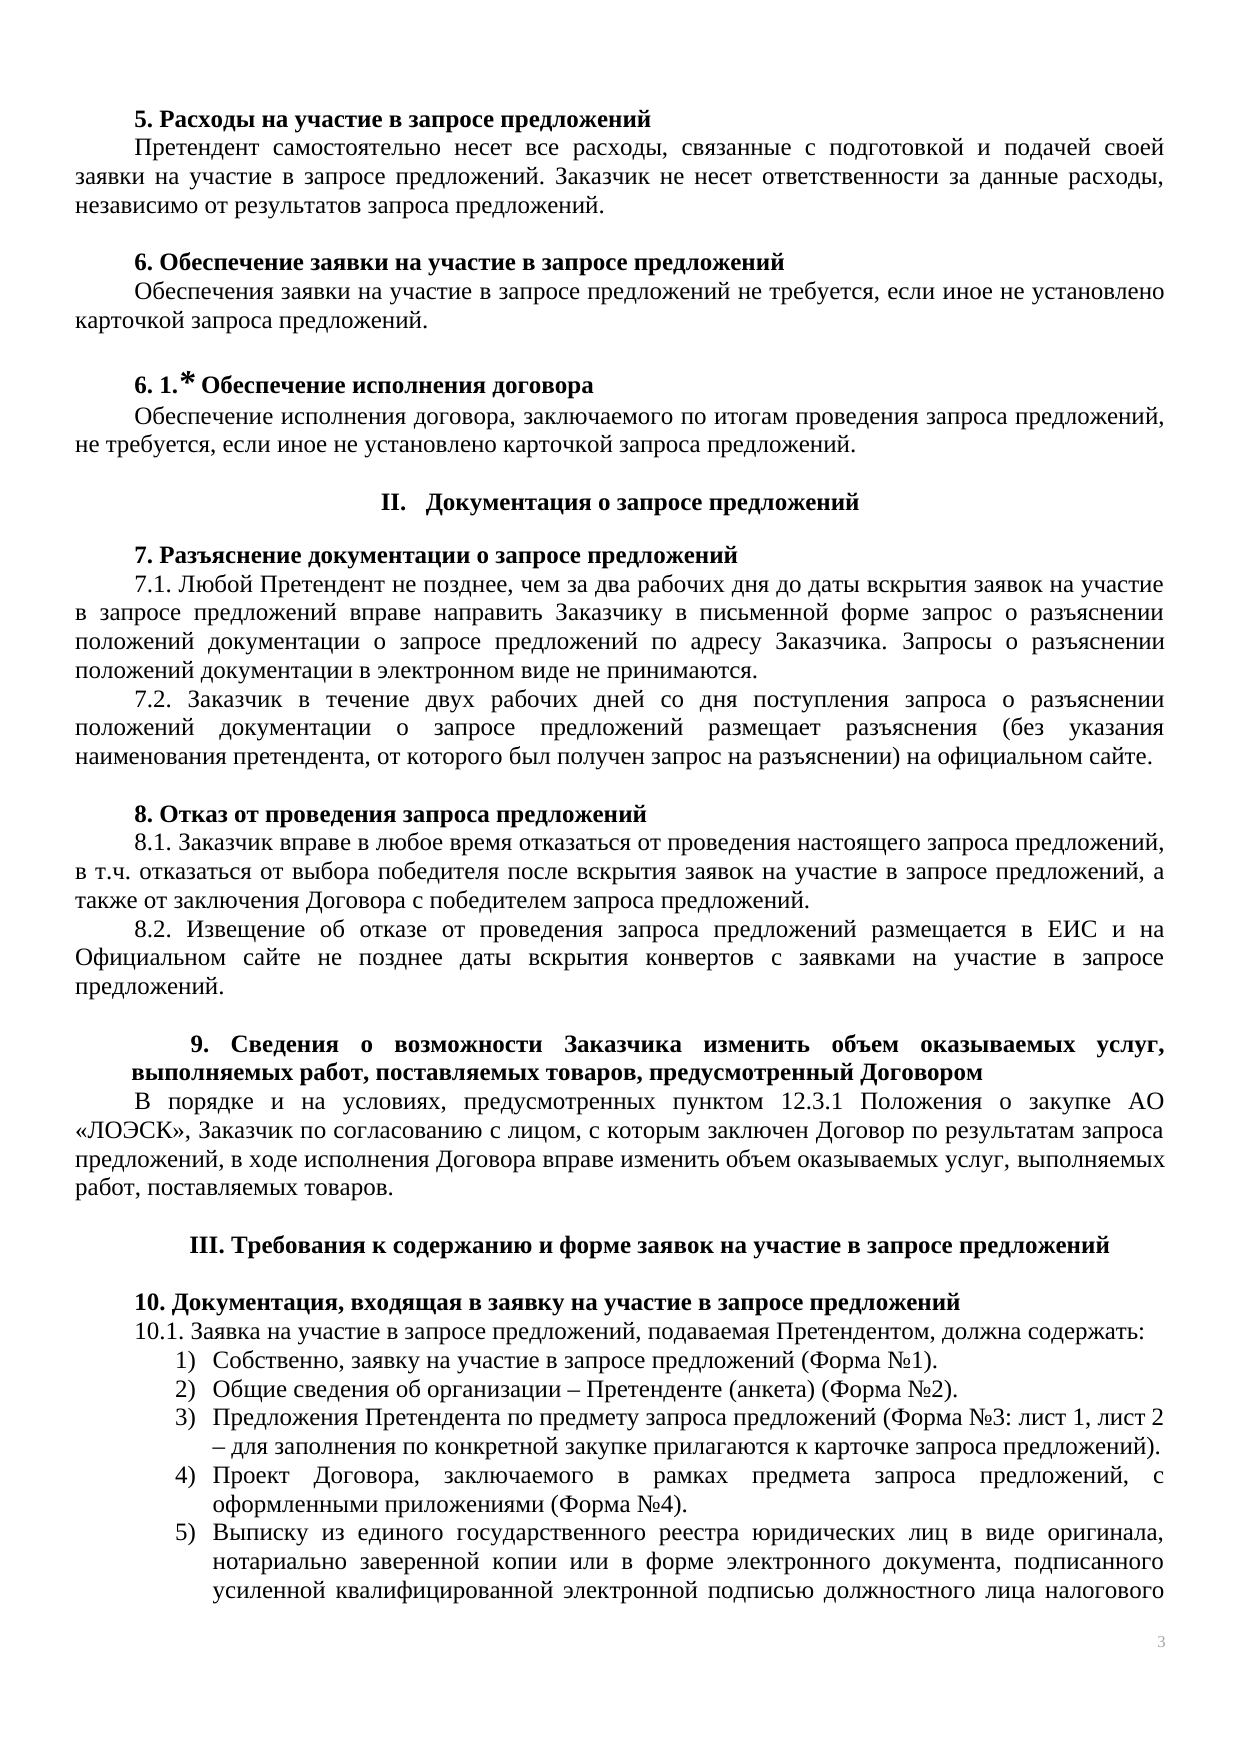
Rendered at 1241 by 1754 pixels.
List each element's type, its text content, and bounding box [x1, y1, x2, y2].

text 10. Документация, входящая в заявку на участие в запросе предложений [75, 1287, 1165, 1316]
text 8. Отказ от проведения запроса предложений [75, 799, 1165, 827]
list Документация о запросе предложений [75, 487, 1165, 516]
list Предложения Претендента по предмету запроса предложений (Форма №3: лист 1, лист 2 – для заполнения по конкретной закупке прилагаются к карточке запроса предложений). [175, 1402, 1165, 1460]
text 9. Сведения о возможности Заказчика изменить объем оказываемых услуг, выполняемых работ, поставляемых товаров, предусмотренный Договором [131, 1029, 1165, 1086]
text Претендент самостоятельно несет все расходы, связанные с подготовкой и подачей своей заявки на участие в запросе предложений. Заказчик не несет ответственности за данные расходы, независимо от результатов запроса предложений. [75, 132, 1165, 219]
text 10.1. Заявка на участие в запросе предложений, подаваемая Претендентом, должна содержать: [75, 1316, 1165, 1345]
list Собственно, заявку на участие в запросе предложений (Форма №1). [175, 1345, 1165, 1374]
text 5. Расходы на участие в запросе предложений [75, 104, 1165, 132]
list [175, 1517, 1165, 1604]
list Проект Договора, заключаемого в рамках предмета запроса предложений, с оформленными приложениями (Форма №4). [175, 1460, 1165, 1517]
list Общие сведения об организации – Претенденте (анкета) (Форма №2). [175, 1374, 1165, 1402]
text 7.2. Заказчик в течение двух рабочих дней со дня поступления запроса о разъяснении положений документации о запросе предложений размещает разъяснения (без указания наименования претендента, от которого был получен запрос на разъяснении) на официальном сайте. [75, 684, 1165, 770]
text 7.1. Любой Претендент не позднее, чем за два рабочих дня до даты вскрытия заявок на участие в запросе предложений вправе направить Заказчику в письменной форме запрос о разъяснении положений документации о запросе предложений по адресу Заказчика. Запросы о разъяснении положений документации в электронном виде не принимаются. [75, 569, 1165, 684]
text 6. 1.* Обеспечение исполнения договора [75, 362, 1165, 401]
text Обеспечения заявки на участие в запросе предложений не требуется, если иное не установлено карточкой запроса предложений. [75, 276, 1165, 334]
text Обеспечение исполнения договора, заключаемого по итогам проведения запроса предложений, не требуется, если иное не установлено карточкой запроса предложений. [75, 401, 1165, 458]
text 8.2. Извещение об отказе от проведения запроса предложений размещается в ЕИС и на Официальном сайте не позднее даты вскрытия конвертов с заявками на участие в запросе предложений. [75, 914, 1165, 1000]
text В порядке и на условиях, предусмотренных пунктом 12.3.1 Положения о закупке АО «ЛОЭСК», Заказчик по согласованию с лицом, с которым заключен Договор по результатам запроса предложений, в ходе исполнения Договора вправе изменить объем оказываемых услуг, выполняемых работ, поставляемых товаров. [75, 1086, 1165, 1201]
text 7. Разъяснение документации о запросе предложений [75, 540, 1165, 569]
text 6. Обеспечение заявки на участие в запросе предложений [75, 247, 1165, 276]
text 8.1. Заказчик вправе в любое время отказаться от проведения настоящего запроса предложений, в т.ч. отказаться от выбора победителя после вскрытия заявок на участие в запросе предложений, а также от заключения Договора с победителем запроса предложений. [75, 827, 1165, 914]
text III. Требования к содержанию и форме заявок на участие в запросе предложений [75, 1230, 1165, 1259]
